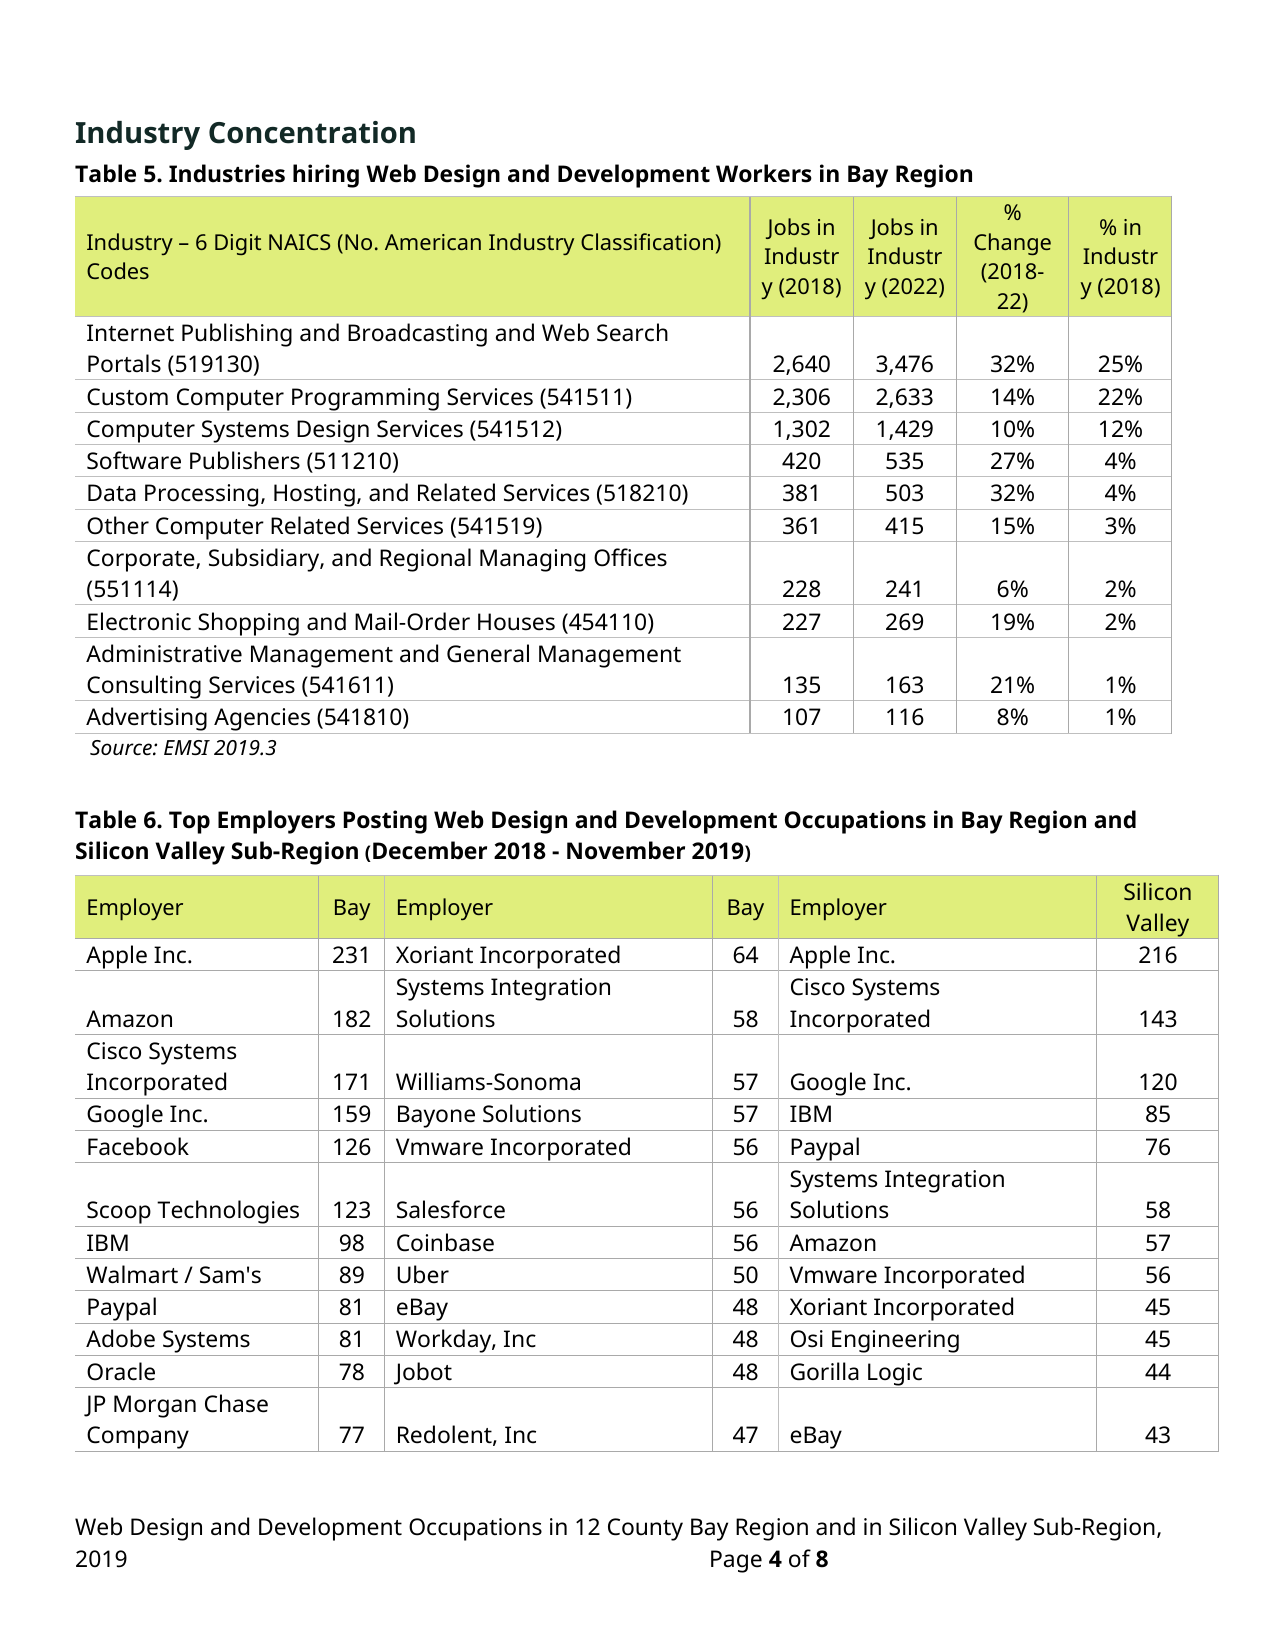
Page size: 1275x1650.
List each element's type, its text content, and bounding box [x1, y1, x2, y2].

table_cell 2% [1069, 542, 1171, 604]
table_cell 48 [713, 1291, 778, 1322]
table_cell IBM [779, 1099, 1096, 1130]
table_cell JP Morgan Chase Company [75, 1388, 318, 1451]
table_cell 381 [751, 477, 853, 508]
table_cell 4% [1069, 445, 1171, 476]
table_cell 420 [751, 445, 853, 476]
text Source: EMSI 2019.3 [90, 733, 1200, 762]
table_cell 361 [751, 510, 853, 541]
table_cell 171 [319, 1035, 384, 1097]
table_cell Scoop Technologies [75, 1163, 318, 1226]
table_cell 1,429 [854, 413, 956, 444]
text Table 5. Industries hiring Web Design and Development Workers in Bay Region [75, 158, 1200, 189]
table_cell Williams-Sonoma [385, 1035, 712, 1097]
table_cell 58 [1097, 1163, 1218, 1226]
table_cell 4% [1069, 477, 1171, 508]
table_cell 1,302 [751, 413, 853, 444]
table_header % Change (2018-22) [957, 197, 1068, 316]
table_cell Systems Integration Solutions [779, 1163, 1096, 1226]
table_cell Jobot [385, 1356, 712, 1387]
table_cell 64 [713, 939, 778, 970]
table_cell Walmart / Sam's [75, 1259, 318, 1290]
table_cell Corporate, Subsidiary, and Regional Managing Offices (551114) [75, 542, 749, 604]
table_cell 107 [751, 701, 853, 732]
table_cell 1% [1069, 701, 1171, 732]
table_cell 50 [713, 1259, 778, 1290]
table_cell 126 [319, 1131, 384, 1162]
table_cell 32% [957, 317, 1068, 379]
table_cell Internet Publishing and Broadcasting and Web Search Portals (519130) [75, 317, 749, 379]
table_cell Salesforce [385, 1163, 712, 1226]
table_cell 48 [713, 1324, 778, 1355]
table_cell 14% [957, 380, 1068, 412]
table_cell 22% [1069, 380, 1171, 412]
table_cell Amazon [75, 971, 318, 1034]
table_cell Redolent, Inc [385, 1388, 712, 1451]
table_cell 56 [713, 1227, 778, 1258]
table_cell 85 [1097, 1099, 1218, 1130]
table_cell 269 [854, 605, 956, 637]
table_cell Bayone Solutions [385, 1099, 712, 1130]
table_cell 2,640 [751, 317, 853, 379]
table_cell 227 [751, 605, 853, 637]
table_cell 27% [957, 445, 1068, 476]
table_cell 21% [957, 638, 1068, 700]
table_cell Data Processing, Hosting, and Related Services (518210) [75, 477, 749, 508]
table_cell 81 [319, 1291, 384, 1322]
table_cell 56 [1097, 1259, 1218, 1290]
table_cell 45 [1097, 1324, 1218, 1355]
table_cell 10% [957, 413, 1068, 444]
text Table 6. Top Employers Posting Web Design and Development Occupations in Bay Region and Silicon Valley Sub-Region (December 2018 - November 2019) [75, 804, 1200, 866]
table_cell Gorilla Logic [779, 1356, 1096, 1387]
table_cell Cisco Systems Incorporated [75, 1035, 318, 1097]
table_cell 415 [854, 510, 956, 541]
table_cell Adobe Systems [75, 1324, 318, 1355]
table_cell Paypal [779, 1131, 1096, 1162]
table_header Industry – 6 Digit NAICS (No. American Industry Classification) Codes [75, 197, 749, 316]
table_header Employer [75, 876, 318, 938]
table_cell Apple Inc. [779, 939, 1096, 970]
table_cell 143 [1097, 971, 1218, 1034]
table_cell Other Computer Related Services (541519) [75, 510, 749, 541]
table_cell Computer Systems Design Services (541512) [75, 413, 749, 444]
table_cell 3% [1069, 510, 1171, 541]
table_cell 135 [751, 638, 853, 700]
table_cell Xoriant Incorporated [385, 939, 712, 970]
table_cell 32% [957, 477, 1068, 508]
table_cell Administrative Management and General Management Consulting Services (541611) [75, 638, 749, 700]
table_cell 12% [1069, 413, 1171, 444]
table_cell 76 [1097, 1131, 1218, 1162]
table_cell 89 [319, 1259, 384, 1290]
table_cell Coinbase [385, 1227, 712, 1258]
table_cell Oracle [75, 1356, 318, 1387]
table_cell eBay [385, 1291, 712, 1322]
table_cell Workday, Inc [385, 1324, 712, 1355]
table_cell 78 [319, 1356, 384, 1387]
table_cell 58 [713, 971, 778, 1034]
table_cell 2% [1069, 605, 1171, 637]
table_cell 231 [319, 939, 384, 970]
table_cell Systems Integration Solutions [385, 971, 712, 1034]
table_cell Uber [385, 1259, 712, 1290]
table_cell IBM [75, 1227, 318, 1258]
table_cell 503 [854, 477, 956, 508]
table_header Bay [319, 876, 384, 938]
table_cell Google Inc. [779, 1035, 1096, 1097]
table_cell 182 [319, 971, 384, 1034]
table_cell 43 [1097, 1388, 1218, 1451]
table_cell 159 [319, 1099, 384, 1130]
table_cell Vmware Incorporated [779, 1259, 1096, 1290]
table_cell 228 [751, 542, 853, 604]
table_cell eBay [779, 1388, 1096, 1451]
table_cell 56 [713, 1131, 778, 1162]
table_cell 120 [1097, 1035, 1218, 1097]
table_cell Advertising Agencies (541810) [75, 701, 749, 732]
table_header Jobs in Industry (2022) [854, 197, 956, 316]
table_cell 2,633 [854, 380, 956, 412]
table_cell Vmware Incorporated [385, 1131, 712, 1162]
table_header % in Industry (2018) [1069, 197, 1171, 316]
table_cell 123 [319, 1163, 384, 1226]
table_cell 1% [1069, 638, 1171, 700]
table_header Jobs in Industry (2018) [751, 197, 853, 316]
table_cell 57 [1097, 1227, 1218, 1258]
table_cell 2,306 [751, 380, 853, 412]
table_cell 44 [1097, 1356, 1218, 1387]
table_cell 81 [319, 1324, 384, 1355]
table_cell Cisco Systems Incorporated [779, 971, 1096, 1034]
table_cell Custom Computer Programming Services (541511) [75, 380, 749, 412]
table_cell Apple Inc. [75, 939, 318, 970]
table_cell Paypal [75, 1291, 318, 1322]
table_cell Osi Engineering [779, 1324, 1096, 1355]
table_cell Electronic Shopping and Mail-Order Houses (454110) [75, 605, 749, 637]
table_cell 47 [713, 1388, 778, 1451]
table_cell Xoriant Incorporated [779, 1291, 1096, 1322]
table_cell 48 [713, 1356, 778, 1387]
table_cell 57 [713, 1099, 778, 1130]
table_cell 45 [1097, 1291, 1218, 1322]
table_cell 77 [319, 1388, 384, 1451]
table_header Bay [713, 876, 778, 938]
subtitle Industry Concentration [75, 112, 1200, 152]
table_cell Google Inc. [75, 1099, 318, 1130]
table_cell 535 [854, 445, 956, 476]
table_cell Amazon [779, 1227, 1096, 1258]
table_cell 116 [854, 701, 956, 732]
table_header Employer [385, 876, 712, 938]
table_cell 6% [957, 542, 1068, 604]
table_cell 3,476 [854, 317, 956, 379]
table_cell 8% [957, 701, 1068, 732]
table_cell Facebook [75, 1131, 318, 1162]
table_cell 57 [713, 1035, 778, 1097]
table_cell 56 [713, 1163, 778, 1226]
table_cell 216 [1097, 939, 1218, 970]
table_cell 163 [854, 638, 956, 700]
table_cell 98 [319, 1227, 384, 1258]
table_cell 241 [854, 542, 956, 604]
table_cell 15% [957, 510, 1068, 541]
table_header Employer [779, 876, 1096, 938]
table_cell Software Publishers (511210) [75, 445, 749, 476]
table_cell 25% [1069, 317, 1171, 379]
table_header Silicon Valley [1097, 876, 1218, 938]
table_cell 19% [957, 605, 1068, 637]
